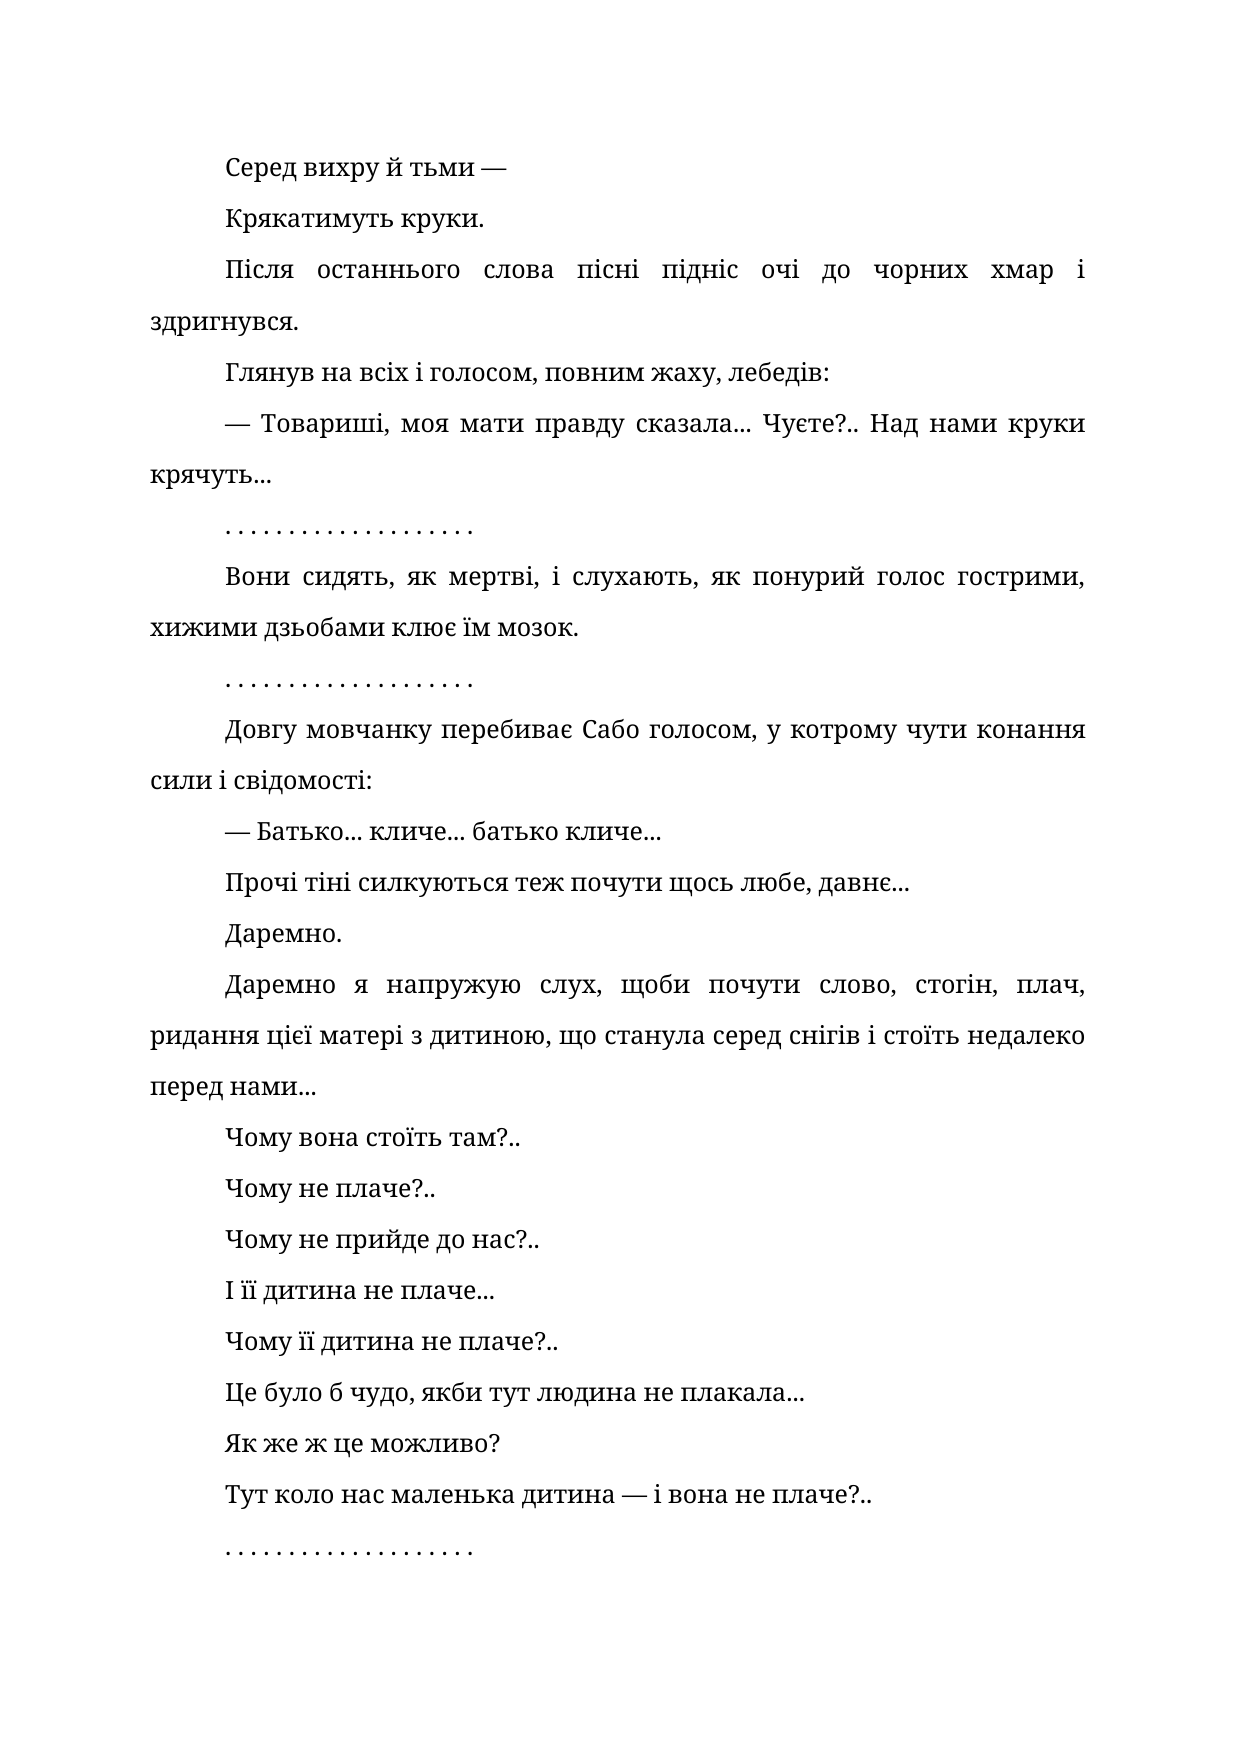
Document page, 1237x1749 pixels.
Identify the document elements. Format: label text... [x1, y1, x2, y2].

text Чому не прийде до нас?.. [150, 1222, 1086, 1256]
text Після останнього слова пісні підніс очі до чорних хмар і здригнувся. [150, 252, 1086, 337]
text . . . . . . . . . . . . . . . . . . . . [150, 507, 1086, 541]
text Довгу мовчанку перебиває Сабо голосом, у котрому чути конання сили і свідомості: [150, 711, 1086, 797]
text Тут коло нас маленька дитина — і вона не плаче?.. [150, 1477, 1086, 1511]
text Серед вихру й тьми — [150, 150, 1086, 184]
text Як же ж це можливо? [150, 1426, 1086, 1460]
text Прочі тіні силкуються теж почути щось любе, давнє... [150, 864, 1086, 899]
text Глянув на всіх і голосом, повним жаху, лебедів: [150, 354, 1086, 388]
text Це було б чудо, якби тут людина не плакала... [150, 1375, 1086, 1409]
text Крякатимуть круки. [150, 201, 1086, 235]
text — Батько... кличе... батько кличе... [150, 813, 1086, 848]
text . . . . . . . . . . . . . . . . . . . . [150, 1528, 1086, 1562]
text Даремно. [150, 916, 1086, 950]
text — Товариші, моя мати правду сказала... Чуєте?.. Над нами круки крячуть... [150, 405, 1086, 490]
text Вони сидять, як мертві, і слухають, як понурий голос гострими, хижими дзьобами клює їм мозок. [150, 558, 1086, 643]
text Чому її дитина не плаче?.. [150, 1324, 1086, 1358]
text Даремно я напружую слух, щоби почути слово, стогін, плач, ридання цієї матері з дитиною, що станула серед снігів і стоїть недалеко перед нами... [150, 967, 1086, 1103]
text . . . . . . . . . . . . . . . . . . . . [150, 660, 1086, 694]
text Чому не плаче?.. [150, 1171, 1086, 1205]
text Чому вона стоїть там?.. [150, 1120, 1086, 1154]
text І її дитина не плаче... [150, 1273, 1086, 1307]
